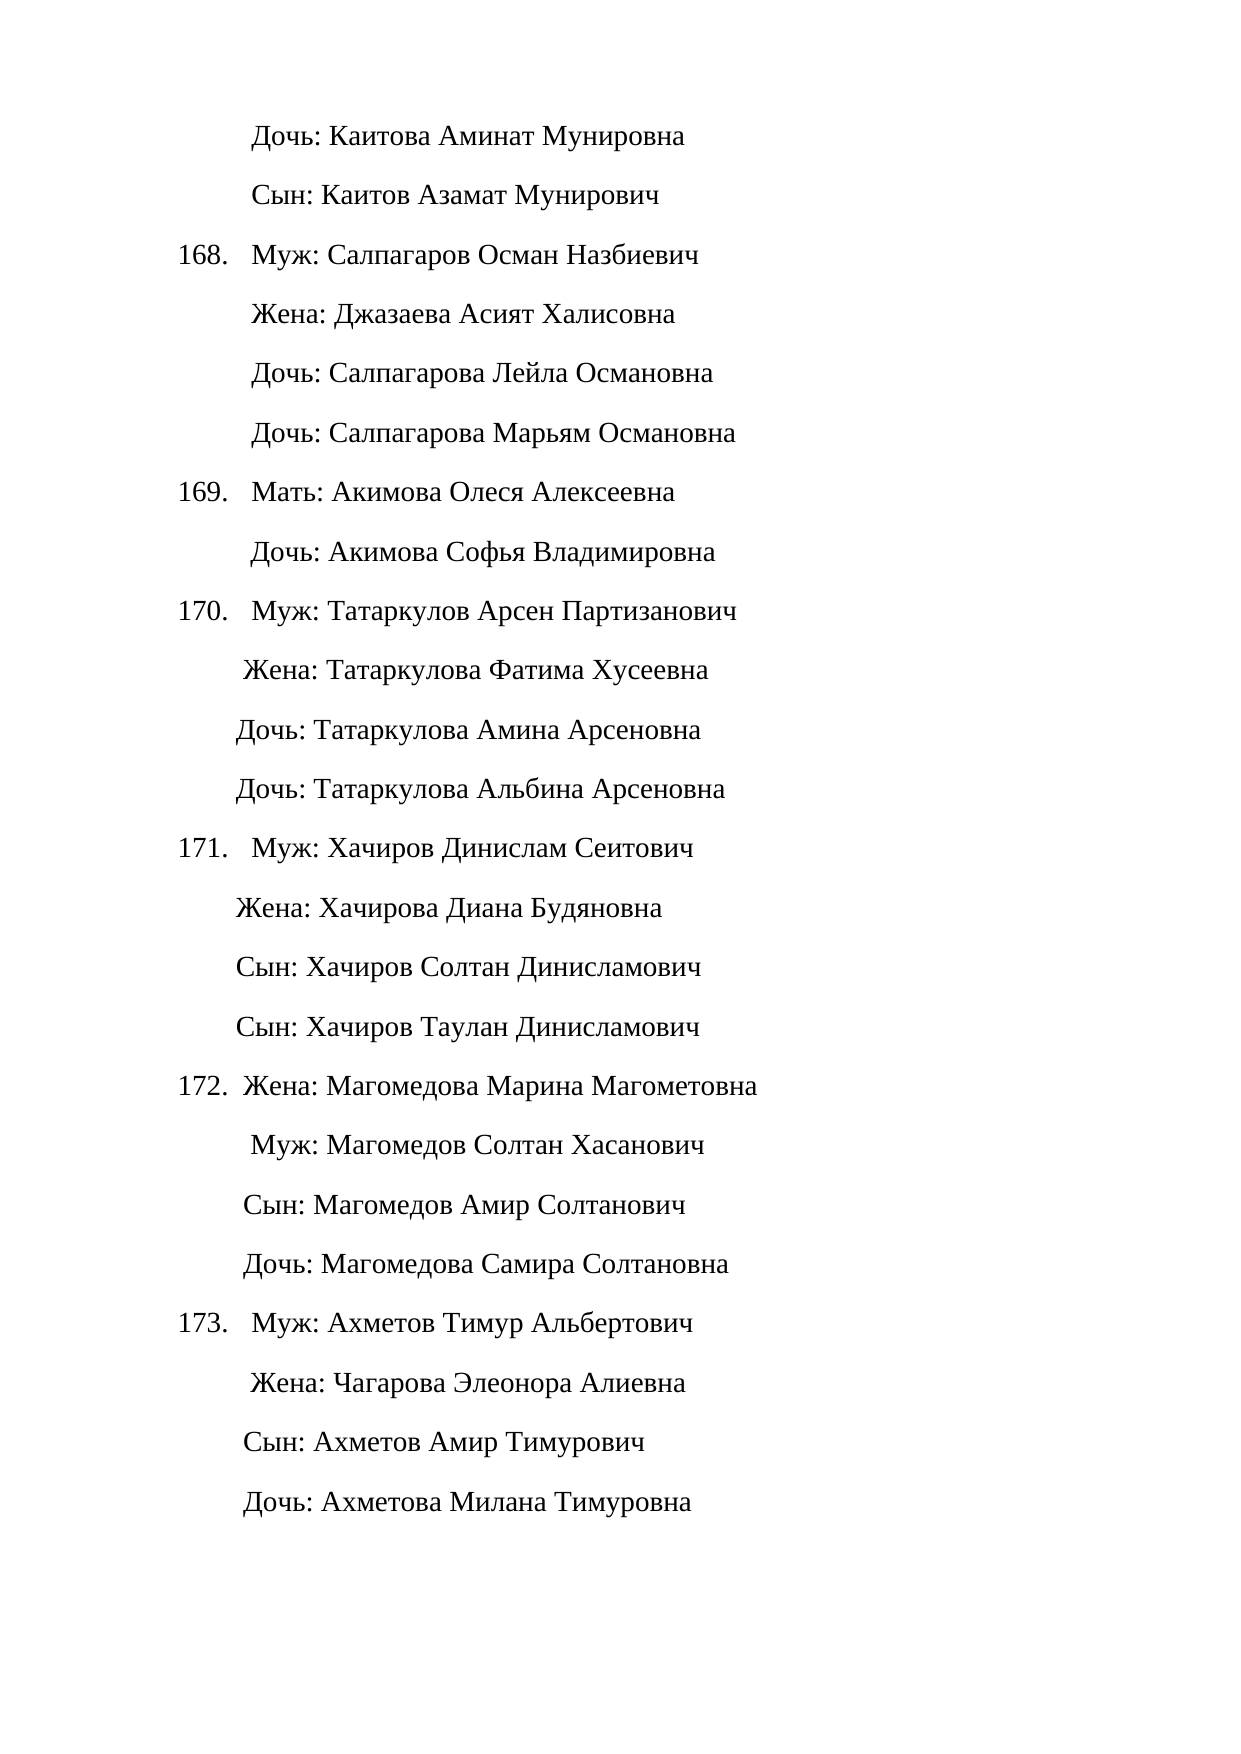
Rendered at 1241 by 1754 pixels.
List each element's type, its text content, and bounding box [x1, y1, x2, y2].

text 170. Муж: Татаркулов Арсен Партизанович [177, 593, 1152, 627]
text 169. Мать: Акимова Олеся Алексеевна [177, 474, 1152, 508]
text Сын: Хачиров Солтан Динисламович [177, 949, 1152, 983]
text Сын: Каитов Азамат Мунирович [177, 177, 1152, 211]
text Жена: Хачирова Диана Будяновна [177, 890, 1152, 923]
text Дочь: Акимова Софья Владимировна [177, 534, 1152, 567]
text Дочь: Магомедова Самира Солтановна [177, 1246, 1152, 1280]
text Дочь: Татаркулова Альбина Арсеновна [177, 771, 1152, 805]
text Дочь: Салпагарова Лейла Османовна [177, 356, 1152, 389]
text Сын: Хачиров Таулан Динисламович [177, 1009, 1152, 1042]
text Дочь: Татаркулова Амина Арсеновна [177, 712, 1152, 745]
text Жена: Джазаева Асият Халисовна [177, 296, 1152, 330]
text Муж: Магомедов Солтан Хасанович [177, 1127, 1152, 1161]
text Дочь: Каитова Аминат Мунировна [177, 118, 1152, 152]
text 172. Жена: Магомедова Марина Магометовна [177, 1068, 1152, 1102]
text Сын: Магомедов Амир Солтанович [177, 1187, 1152, 1220]
text Дочь: Ахметова Милана Тимуровна [177, 1484, 1152, 1517]
text Дочь: Салпагарова Марьям Османовна [177, 415, 1152, 448]
text Жена: Татаркулова Фатима Хусеевна [177, 652, 1152, 686]
text 168. Муж: Салпагаров Осман Назбиевич [177, 237, 1152, 270]
text 173. Муж: Ахметов Тимур Альбертович [177, 1306, 1152, 1339]
text 171. Муж: Хачиров Динислам Сеитович [177, 831, 1152, 864]
text Жена: Чагарова Элеонора Алиевна [177, 1365, 1152, 1398]
text Сын: Ахметов Амир Тимурович [177, 1424, 1152, 1458]
